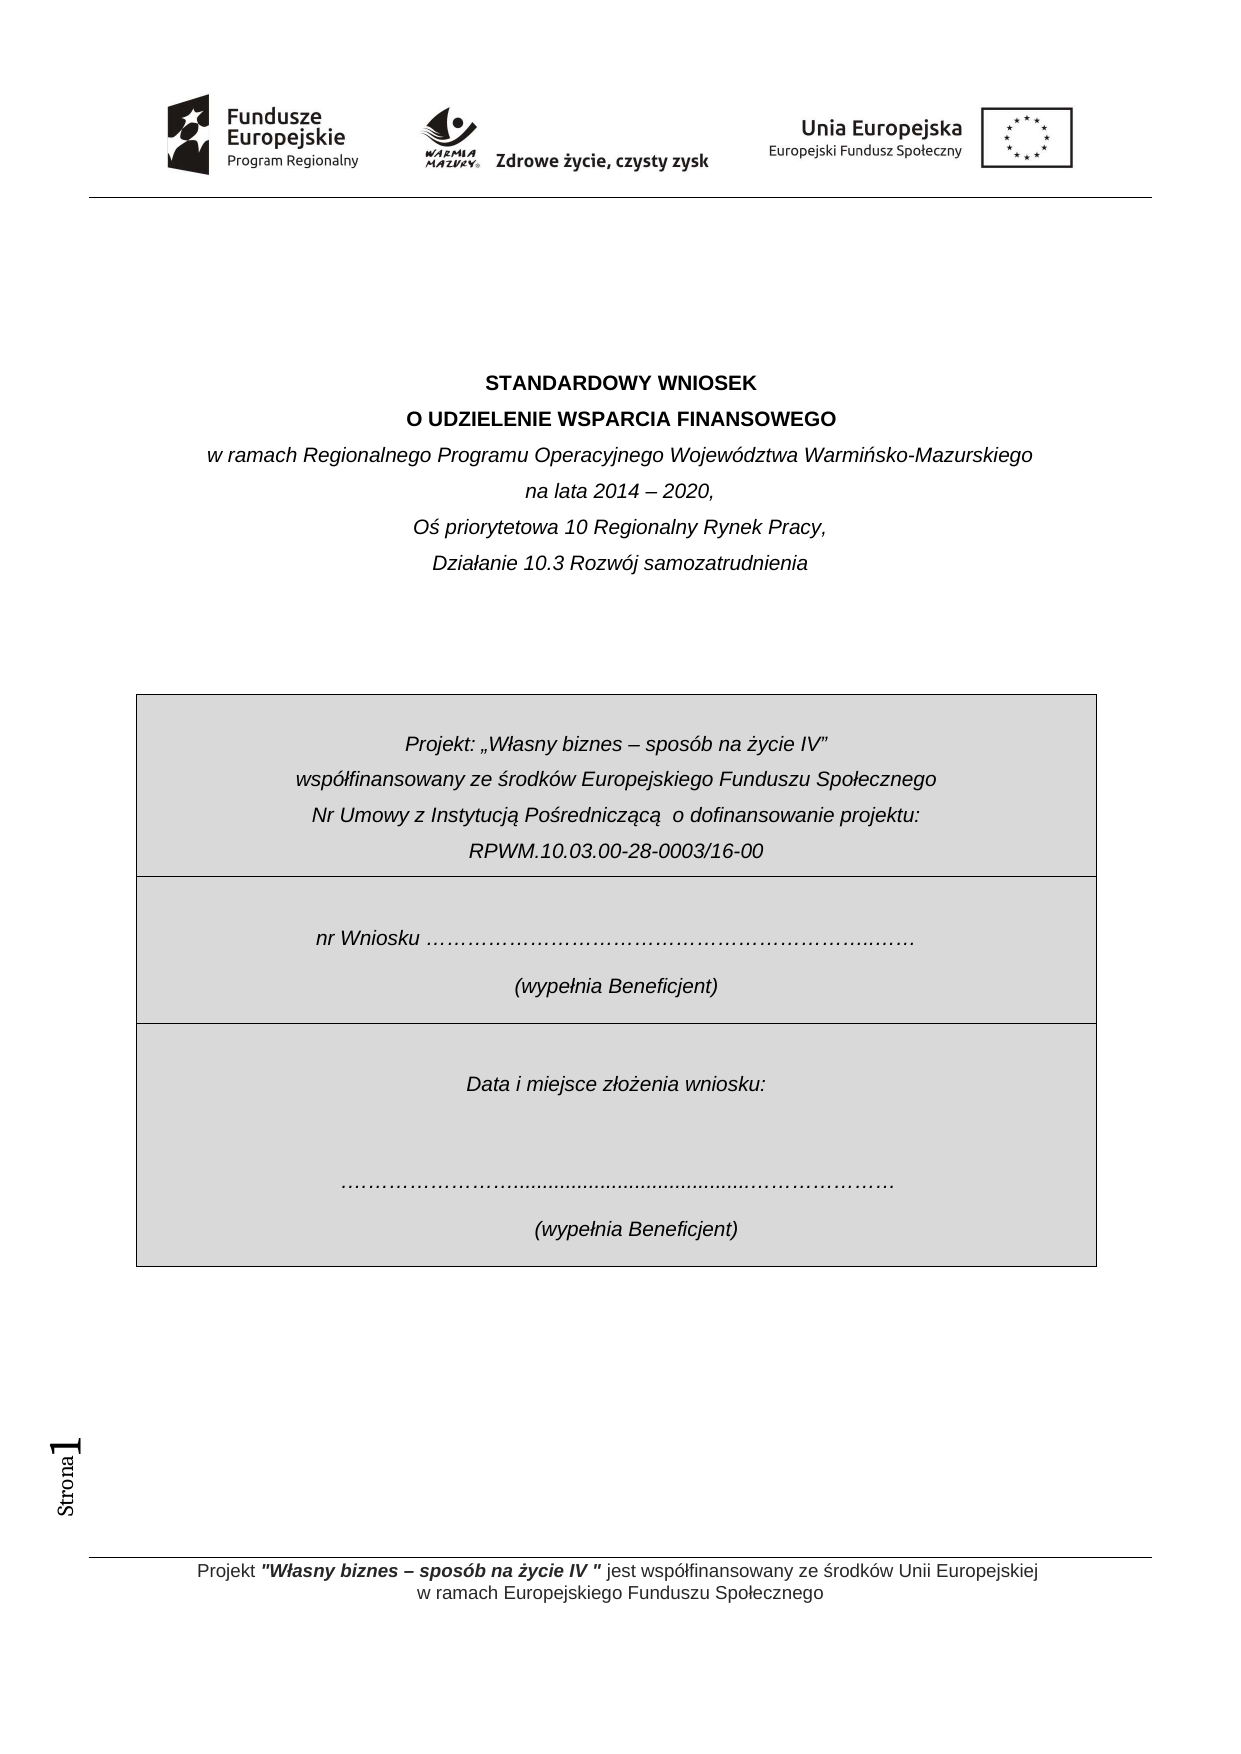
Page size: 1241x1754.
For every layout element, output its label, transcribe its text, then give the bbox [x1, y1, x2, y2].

text na lata 2014 – 2020, [148, 479, 1093, 503]
text Oś priorytetowa 10 Regionalny Rynek Pracy, [148, 515, 1093, 539]
table_cell Data i miejsce złożenia wniosku: .…………………….........................................………………… (wypełnia Beneficjent) [137, 1024, 1096, 1266]
picture [147, 73, 1093, 195]
table_header Projekt: „Własny biznes – sposób na życie IV” współfinansowany ze środków Europejskiego Funduszu Społecznego Nr Umowy z Instytucją Pośredniczącą o dofinansowanie projektu: RPWM.10.03.00-28-0003/16-00 [137, 695, 1096, 876]
text Działanie 10.3 Rozwój samozatrudnienia [148, 551, 1093, 574]
table_cell nr Wniosku ………………………………………………………..…… (wypełnia Beneficjent) [137, 877, 1096, 1023]
text w ramach Regionalnego Programu Operacyjnego Województwa Warmińsko-Mazurskiego [148, 443, 1093, 467]
text O UDZIELENIE WSPARCIA FINANSOWEGO [148, 407, 1095, 431]
text STANDARDOWY WNIOSEK [148, 371, 1095, 395]
